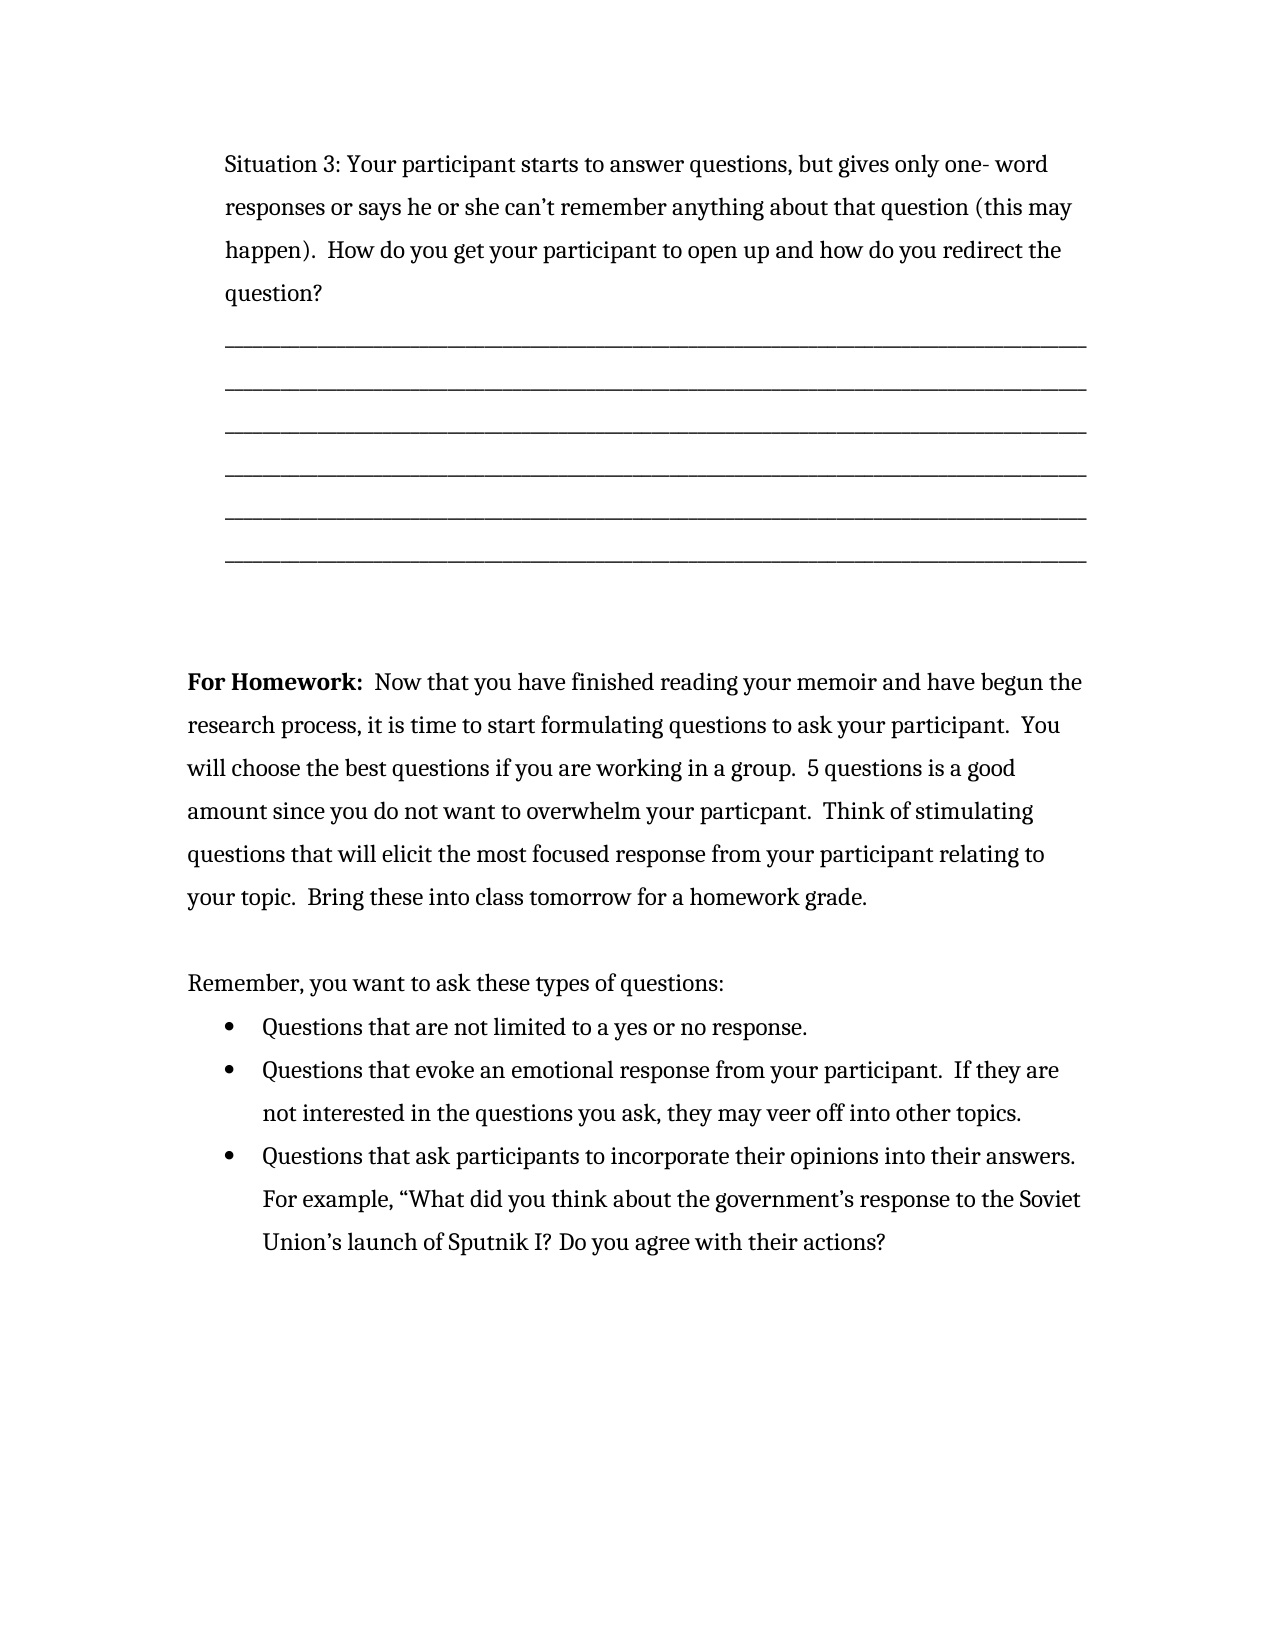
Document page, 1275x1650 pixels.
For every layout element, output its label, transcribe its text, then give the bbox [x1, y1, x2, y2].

list Questions that evoke an emotional response from your participant. If they are not interested in the questions you ask, they may veer off into other topics. [225, 1056, 1087, 1127]
list Questions that ask participants to incorporate their opinions into their answers. For example, “What did you think about the government’s response to the Soviet Union’s launch of Sputnik I? Do you agree with their actions? [225, 1142, 1087, 1257]
list Questions that are not limited to a yes or no response. [225, 1012, 1087, 1041]
text Remember, you want to ask these types of questions: [187, 969, 1087, 998]
text For Homework: Now that you have finished reading your memoir and have begun the research process, it is time to start formulating questions to ask your participant. You will choose the best questions if you are working in a group. 5 questions is a good amount since you do not want to overwhelm your particpant. Think of stimulating questions that will elicit the most focused response from your participant relating to your topic. Bring these into class tomorrow for a homework grade. [187, 667, 1087, 912]
text Situation 3: Your participant starts to answer questions, but gives only one- word responses or says he or she can’t remember anything about that question (this may happen). How do you get your participant to open up and how do you redirect the question? [225, 150, 1087, 308]
